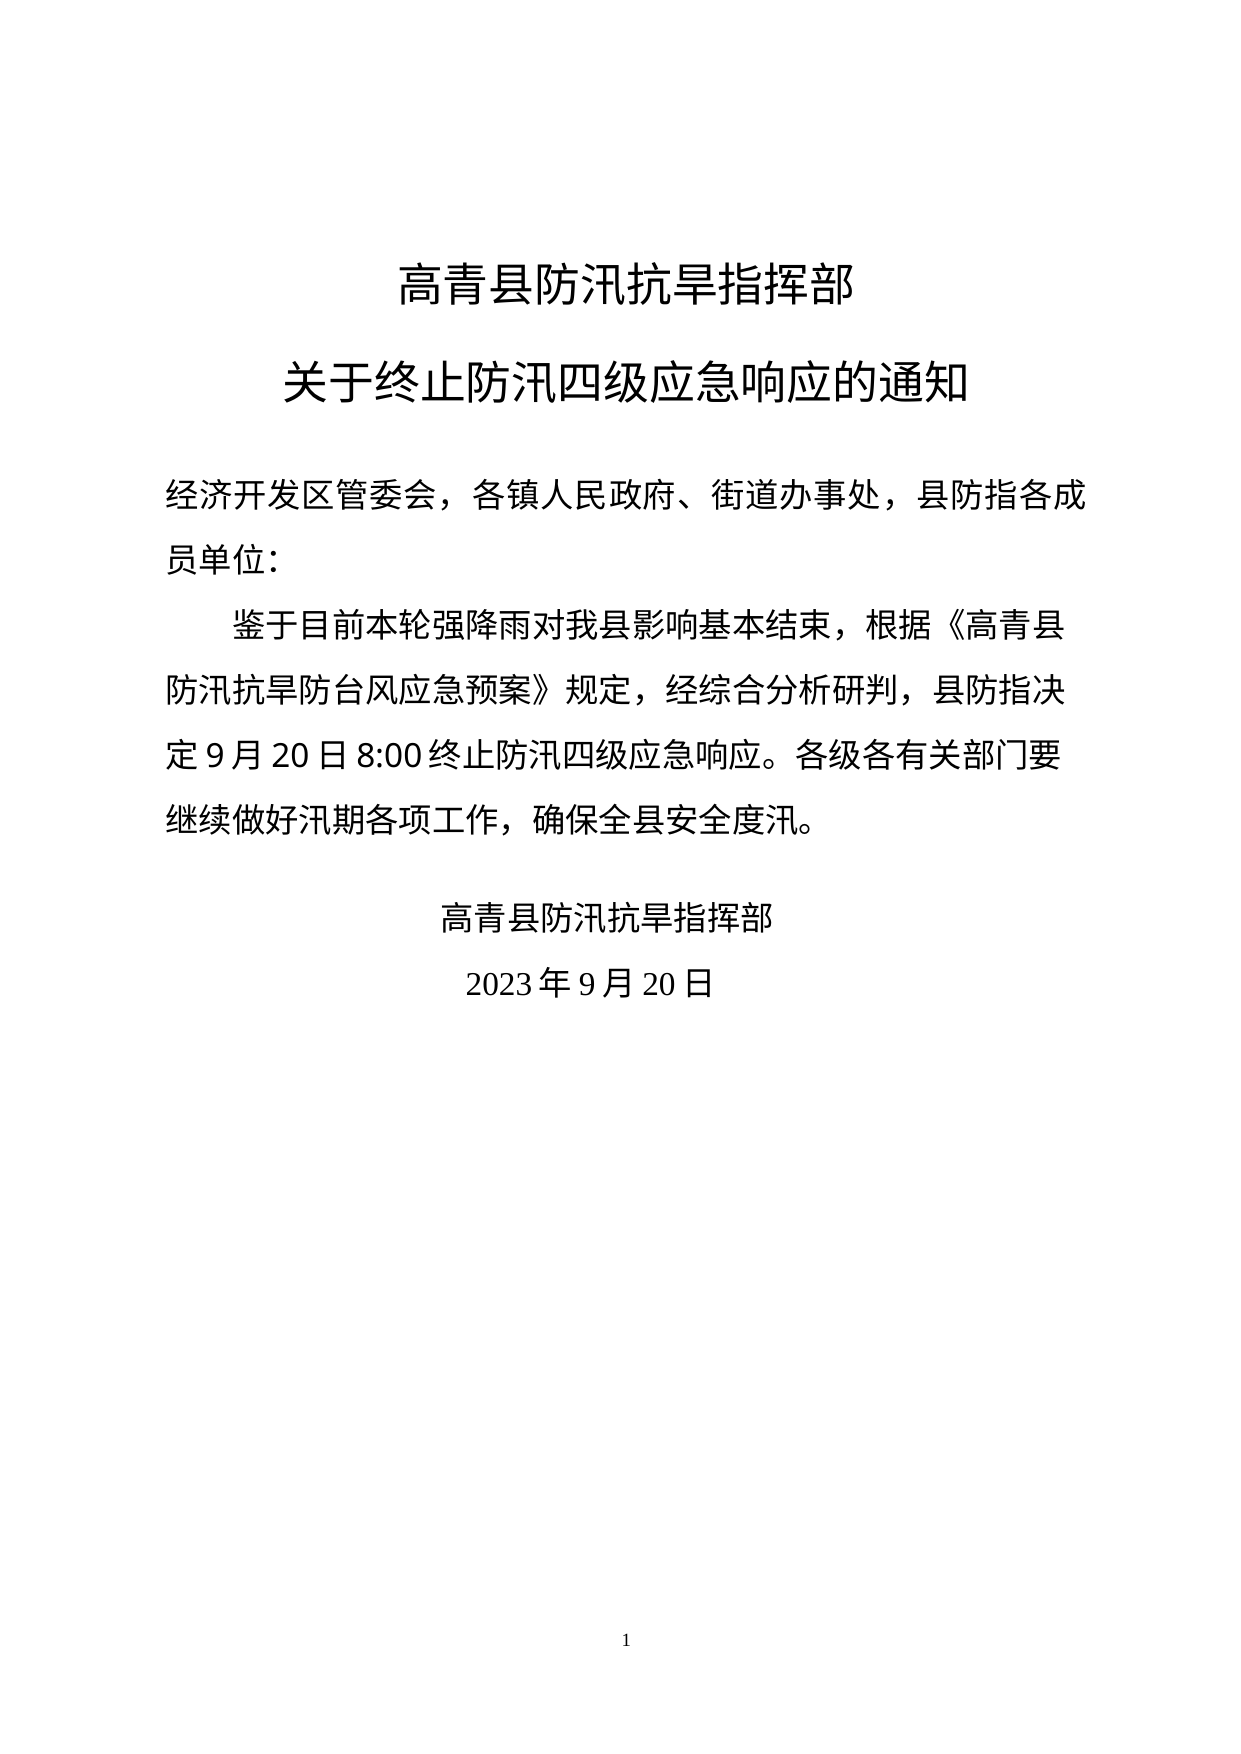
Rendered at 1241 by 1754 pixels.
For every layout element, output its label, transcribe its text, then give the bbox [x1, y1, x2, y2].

text 2023年9月20日 [165, 948, 1087, 1013]
text 关于终止防汛四级应急响应的通知 [165, 330, 1087, 428]
text 高青县防汛抗旱指挥部 [165, 883, 1087, 948]
text 经济开发区管委会，各镇人民政府、街道办事处，县防指各成员单位： [165, 460, 1087, 590]
text 高青县防汛抗旱指挥部 [165, 233, 1087, 330]
text 鉴于目前本轮强降雨对我县影响基本结束，根据《高青县防汛抗旱防台风应急预案》规定，经综合分析研判，县防指决定9月20日8:00终止防汛四级应急响应。各级各有关部门要继续做好汛期各项工作，确保全县安全度汛。 [165, 590, 1087, 850]
